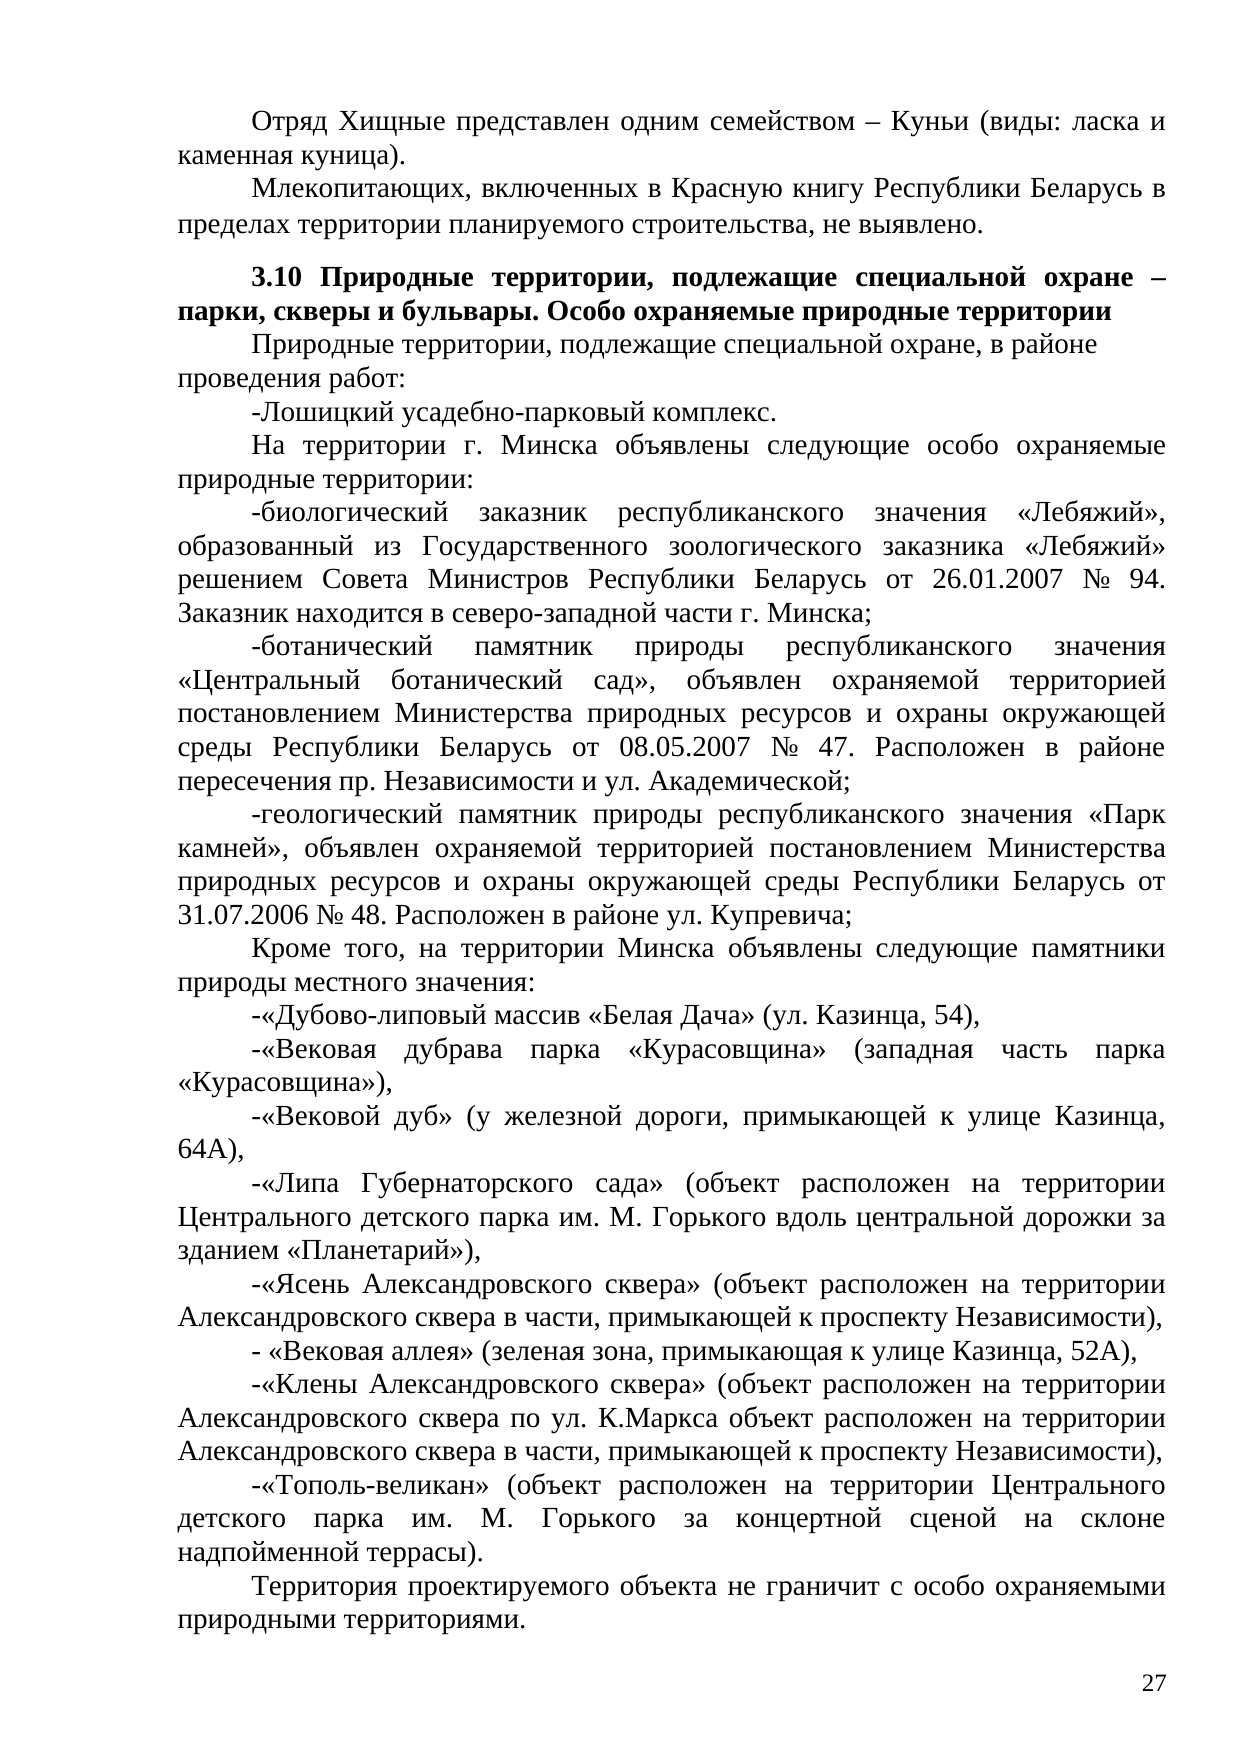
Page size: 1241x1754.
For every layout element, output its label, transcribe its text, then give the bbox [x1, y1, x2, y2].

text - «Вековая аллея» (зеленая зона, примыкающая к улице Казинца, 52А), [177, 1333, 1167, 1366]
text -биологический заказник республиканского значения «Лебяжий», образованный из Государственного зоологического заказника «Лебяжий» решением Совета Министров Республики Беларусь от 26.01.2007 № 94. Заказник находится в северо-западной части г. Минска; [177, 494, 1167, 628]
text -«Вековой дуб» (у железной дороги, примыкающей к улице Казинца, 64А), [177, 1098, 1167, 1165]
text -«Клены Александровского сквера» (объект расположен на территории Александровского сквера по ул. К.Маркса объект расположен на территории Александровского сквера в части, примыкающей к проспекту Независимости), [177, 1366, 1167, 1467]
text -геологический памятник природы республиканского значения «Парк камней», объявлен охраняемой территорией постановлением Министерства природных ресурсов и охраны окружающей среды Республики Беларусь от 31.07.2006 № 48. Расположен в районе ул. Купревича; [177, 796, 1167, 930]
text Млекопитающих, включенных в Красную книгу Республики Беларусь в пределах территории планируемого строительства, не выявлено. [177, 171, 1167, 240]
text Отряд Хищные представлен одним семейством – Куньи (виды: ласка и каменная куница). [177, 103, 1167, 171]
text Природные территории, подлежащие специальной охране, в районе проведения работ: [177, 327, 1167, 394]
text На территории г. Минска объявлены следующие особо охраняемые природные территории: [177, 427, 1167, 494]
text Территория проектируемого объекта не граничит с особо охраняемыми природными территориями. [177, 1568, 1167, 1635]
text Кроме того, на территории Минска объявлены следующие памятники природы местного значения: [177, 930, 1167, 997]
text -«Вековая дубрава парка «Курасовщина» (западная часть парка «Курасовщина»), [177, 1031, 1167, 1098]
text -«Тополь-великан» (объект расположен на территории Центрального детского парка им. М. Горького за концертной сценой на склоне надпойменной террасы). [177, 1467, 1167, 1568]
text -«Липа Губернаторского сада» (объект расположен на территории Центрального детского парка им. М. Горького вдоль центральной дорожки за зданием «Планетарий»), [177, 1165, 1167, 1266]
text -ботанический памятник природы республиканского значения «Центральный ботанический сад», объявлен охраняемой территорией постановлением Министерства природных ресурсов и охраны окружающей среды Республики Беларусь от 08.05.2007 № 47. Расположен в районе пересечения пр. Независимости и ул. Академической; [177, 628, 1167, 796]
text -Лошицкий усадебно-парковый комплекс. [177, 394, 1167, 427]
text 3.10 Природные территории, подлежащие специальной охране – парки, скверы и бульвары. Особо охраняемые природные территории [177, 259, 1167, 327]
text -«Дубово-липовый массив «Белая Дача» (ул. Казинца, 54), [177, 997, 1167, 1031]
text -«Ясень Александровского сквера» (объект расположен на территории Александровского сквера в части, примыкающей к проспекту Независимости), [177, 1266, 1167, 1333]
